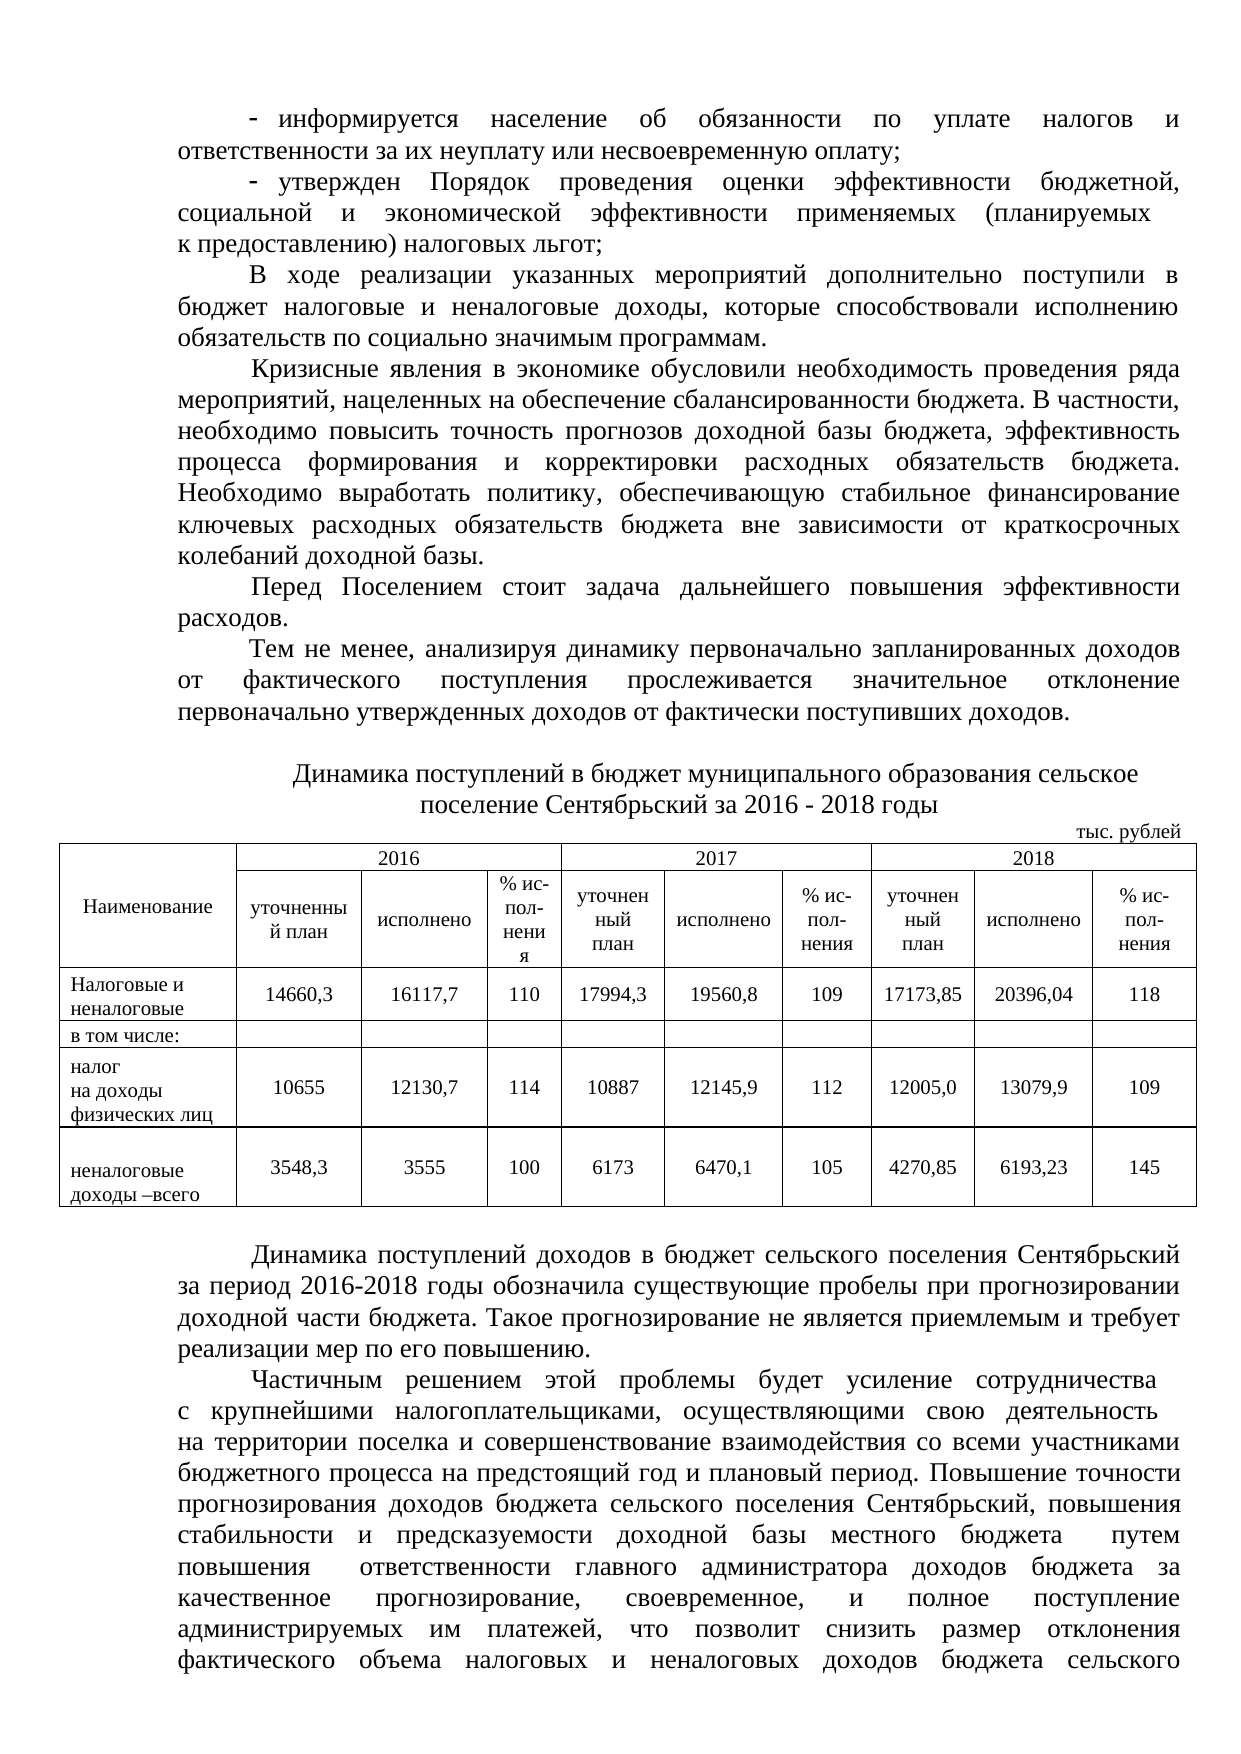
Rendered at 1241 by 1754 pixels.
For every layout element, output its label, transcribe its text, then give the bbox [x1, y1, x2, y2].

table_cell [975, 1021, 1092, 1047]
table_cell 10655 [237, 1048, 361, 1126]
table_cell 14660,3 [237, 968, 361, 1020]
table_header 2018 [872, 844, 1196, 870]
table_cell 145 [1093, 1128, 1196, 1206]
table_cell 12145,9 [665, 1048, 782, 1126]
table_cell уточненный план [237, 871, 361, 967]
table_header 2016 [237, 844, 561, 870]
table_cell 12130,7 [362, 1048, 487, 1126]
table_cell исполнено [975, 871, 1092, 967]
table_cell 13079,9 [975, 1048, 1092, 1126]
table_cell 3548,3 [237, 1128, 361, 1206]
table_cell [665, 1021, 782, 1047]
table_cell % ис-пол-нения [1093, 871, 1196, 967]
table_cell налог на доходы физических лиц [60, 1048, 236, 1126]
table_cell 6173 [562, 1128, 664, 1206]
table_cell исполнено [665, 871, 782, 967]
text Динамика поступлений в бюджет муниципального образования сельское поселение Сентябрьский за 2016 - 2018 годы [177, 757, 1181, 819]
table_cell 17994,3 [562, 968, 664, 1020]
table_cell 118 [1093, 968, 1196, 1020]
text Перед Поселением стоит задача дальнейшего повышения эффективности расходов. [177, 570, 1181, 632]
text Тем не менее, анализируя динамику первоначально запланированных доходов от фактического поступления прослеживается значительное отклонение первоначально утвержденных доходов от фактически поступивших доходов. [177, 632, 1181, 726]
table_cell 16117,7 [362, 968, 487, 1020]
table_cell 19560,8 [665, 968, 782, 1020]
table_cell 20396,04 [975, 968, 1092, 1020]
table_cell неналоговые доходы –всего [60, 1128, 236, 1206]
table_cell [362, 1021, 487, 1047]
table_cell 6470,1 [665, 1128, 782, 1206]
text Динамика поступлений доходов в бюджет сельского поселения Сентябрьский за период 2016-2018 годы обозначила существующие пробелы при прогнозировании доходной части бюджета. Такое прогнозирование не является приемлемым и требует реализации мер по его повышению. [177, 1238, 1181, 1363]
text Кризисные явления в экономике обусловили необходимость проведения ряда мероприятий, нацеленных на обеспечение сбалансированности бюджета. В частности, необходимо повысить точность прогнозов доходной базы бюджета, эффективность процесса формирования и корректировки расходных обязательств бюджета. Необходимо выработать политику, обеспечивающую стабильное финансирование ключевых расходных обязательств бюджета вне зависимости от краткосрочных колебаний доходной базы. [177, 352, 1181, 570]
table_cell в том числе: [60, 1021, 236, 1047]
table_cell 109 [1093, 1048, 1196, 1126]
list утвержден Порядок проведения оценки эффективности бюджетной, социальной и экономической эффективности применяемых (планируемых к предоставлению) налоговых льгот; [177, 165, 1181, 258]
table_header 2017 [562, 844, 871, 870]
table_cell 109 [783, 968, 871, 1020]
list информируется население об обязанности по уплате налогов и ответственности за их неуплату или несвоевременную оплату; [177, 103, 1181, 165]
table_cell уточненный план [562, 871, 664, 967]
table_cell [237, 1021, 361, 1047]
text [177, 1363, 1181, 1674]
table_cell 3555 [362, 1128, 487, 1206]
table_header Наименование [60, 844, 236, 967]
table_cell уточненный план [872, 871, 974, 967]
table_cell 100 [488, 1128, 561, 1206]
table_cell [562, 1021, 664, 1047]
table_cell 6193,23 [975, 1128, 1092, 1206]
table_cell [872, 1021, 974, 1047]
table_cell [783, 1021, 871, 1047]
table_cell исполнено [362, 871, 487, 967]
table_cell 10887 [562, 1048, 664, 1126]
table_cell Налоговые и неналоговые [60, 968, 236, 1020]
table_cell 12005,0 [872, 1048, 974, 1126]
table_cell 110 [488, 968, 561, 1020]
table_cell [1093, 1021, 1196, 1047]
table_cell % ис-пол-нения [783, 871, 871, 967]
table_cell 105 [783, 1128, 871, 1206]
table_cell 4270,85 [872, 1128, 974, 1206]
text тыс. рублей [177, 819, 1181, 843]
table_cell 112 [783, 1048, 871, 1126]
table_cell [488, 1021, 561, 1047]
text В ходе реализации указанных мероприятий дополнительно поступили в бюджет налоговые и неналоговые доходы, которые способствовали исполнению обязательств по социально значимым программам. [177, 258, 1180, 352]
table_cell 114 [488, 1048, 561, 1126]
table_cell 17173,85 [872, 968, 974, 1020]
table_cell % ис-пол-нения [488, 871, 561, 967]
